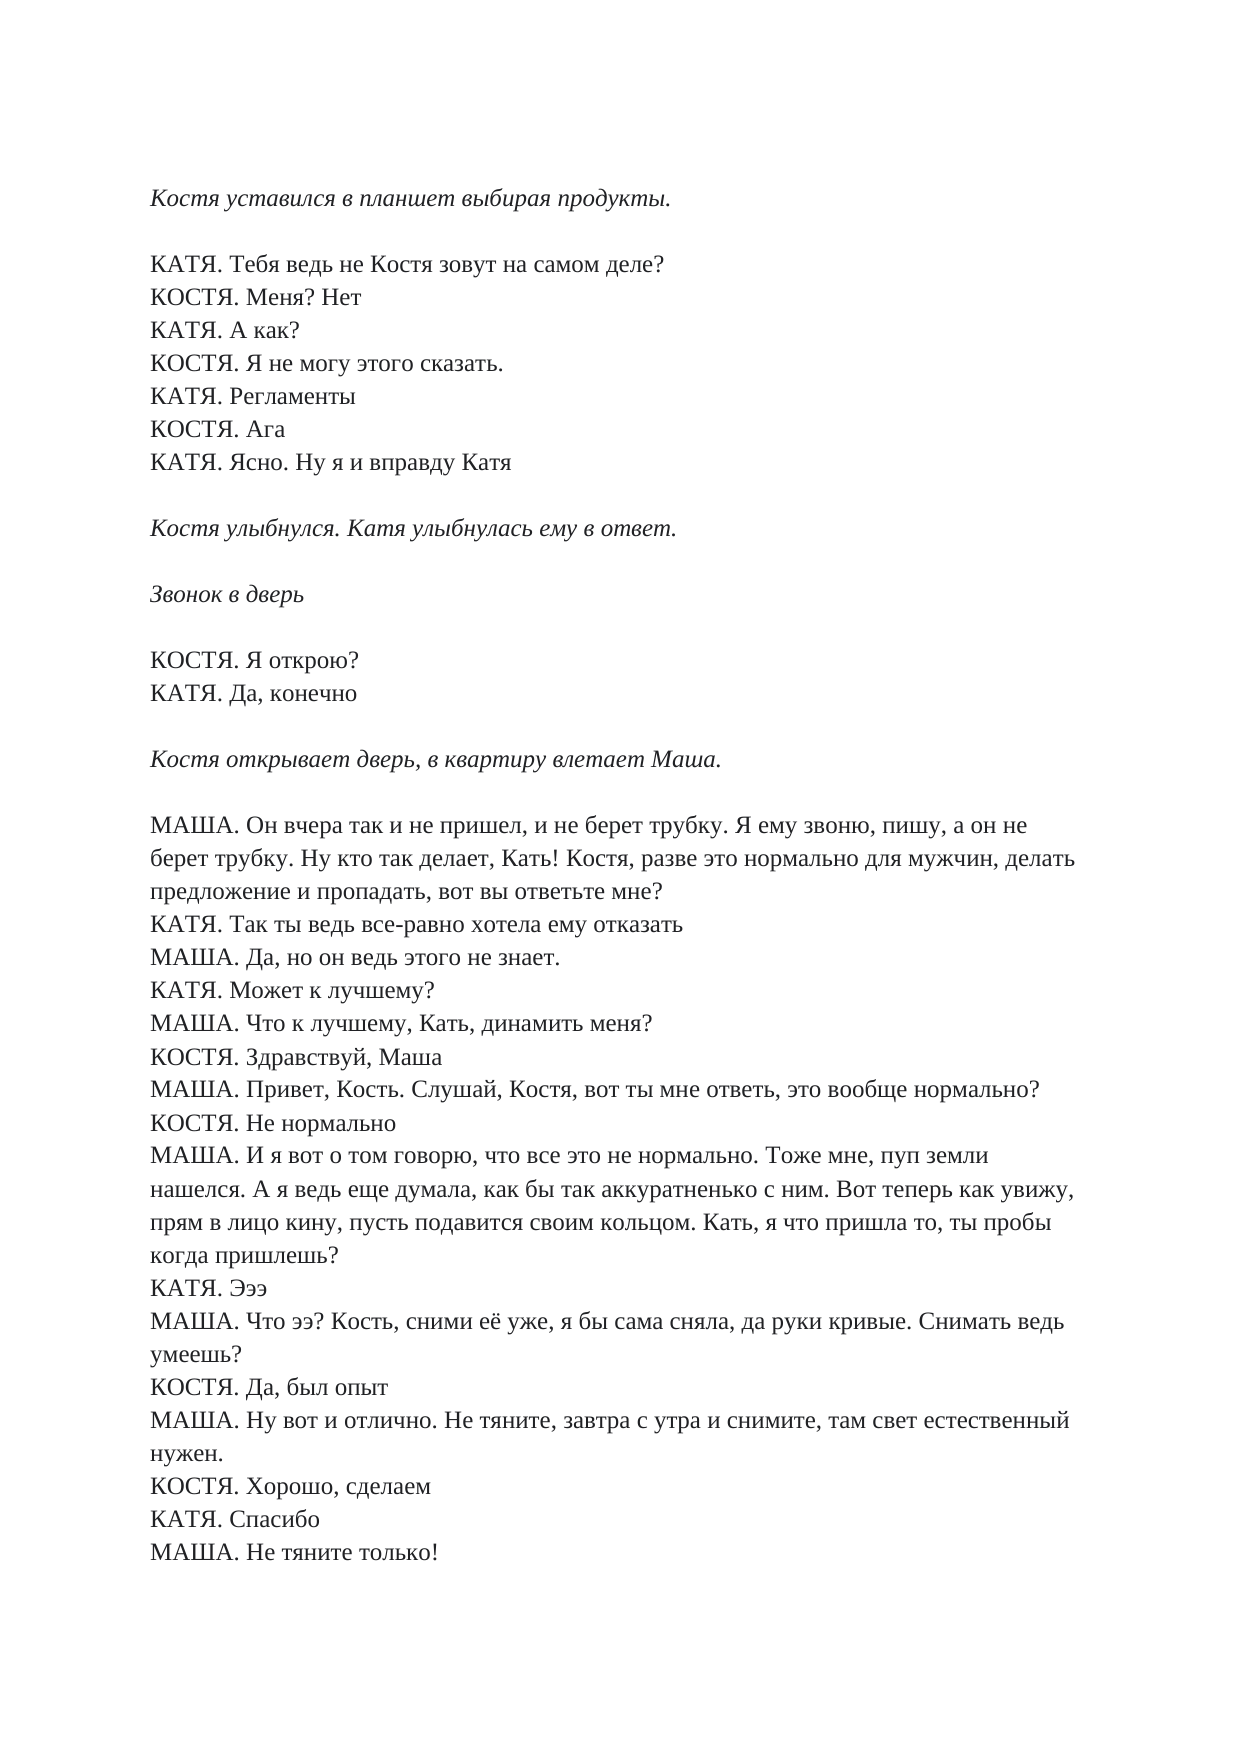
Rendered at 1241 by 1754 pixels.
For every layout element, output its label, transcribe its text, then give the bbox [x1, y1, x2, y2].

text МАША. Что ээ? Кость, сними её уже, я бы сама сняла, да руки кривые. Снимать ведь умеешь? [150, 1306, 1090, 1367]
text КОСТЯ. Хорошо, сделаем [150, 1471, 1090, 1499]
text Звонок в дверь [150, 579, 1090, 608]
text МАША. Он вчера так и не пришел, и не берет трубку. Я ему звоню, пишу, а он не берет трубку. Ну кто так делает, Кать! Костя, разве это нормально для мужчин, делать предложение и пропадать, вот вы ответьте мне? [150, 810, 1090, 905]
text КОСТЯ. Да, был опыт [150, 1372, 1090, 1401]
text КОСТЯ. Меня? Нет [150, 282, 1090, 311]
text КАТЯ. А как? [150, 315, 1090, 344]
text КАТЯ. Так ты ведь все-равно хотела ему отказать [150, 909, 1090, 938]
text МАША. Что к лучшему, Кать, динамить меня? [150, 1008, 1090, 1037]
text КАТЯ. Регламенты [150, 381, 1090, 410]
text МАША. Не тяните только! [150, 1537, 1090, 1566]
text КОСТЯ. Ага [150, 414, 1090, 443]
text МАША. Привет, Кость. Слушай, Костя, вот ты мне ответь, это вообще нормально? [150, 1074, 1090, 1103]
text КАТЯ. Может к лучшему? [150, 976, 1090, 1004]
text КОСТЯ. Здравствуй, Маша [150, 1042, 1090, 1070]
text КАТЯ. Ясно. Ну я и вправду Катя [150, 447, 1090, 476]
text КАТЯ. Эээ [150, 1273, 1090, 1301]
text МАША. Да, но он ведь этого не знает. [150, 942, 1090, 971]
text Костя улыбнулся. Катя улыбнулась ему в ответ. [150, 513, 1090, 542]
text Костя открывает дверь, в квартиру влетает Маша. [150, 744, 1090, 773]
text Костя уставился в планшет выбирая продукты. [150, 183, 1090, 212]
text КАТЯ. Да, конечно [150, 678, 1090, 707]
text КАТЯ. Тебя ведь не Костя зовут на самом деле? [150, 249, 1090, 278]
text КАТЯ. Спасибо [150, 1504, 1090, 1533]
text МАША. Ну вот и отлично. Не тяните, завтра с утра и снимите, там свет естественный нужен. [150, 1405, 1090, 1467]
text КОСТЯ. Я открою? [150, 645, 1090, 674]
text КОСТЯ. Не нормально [150, 1108, 1090, 1136]
text МАША. И я вот о том говорю, что все это не нормально. Тоже мне, пуп земли нашелся. А я ведь еще думала, как бы так аккуратненько с ним. Вот теперь как увижу, прям в лицо кину, пусть подавится своим кольцом. Кать, я что пришла то, ты пробы когда пришлешь? [150, 1141, 1090, 1268]
text КОСТЯ. Я не могу этого сказать. [150, 348, 1090, 377]
